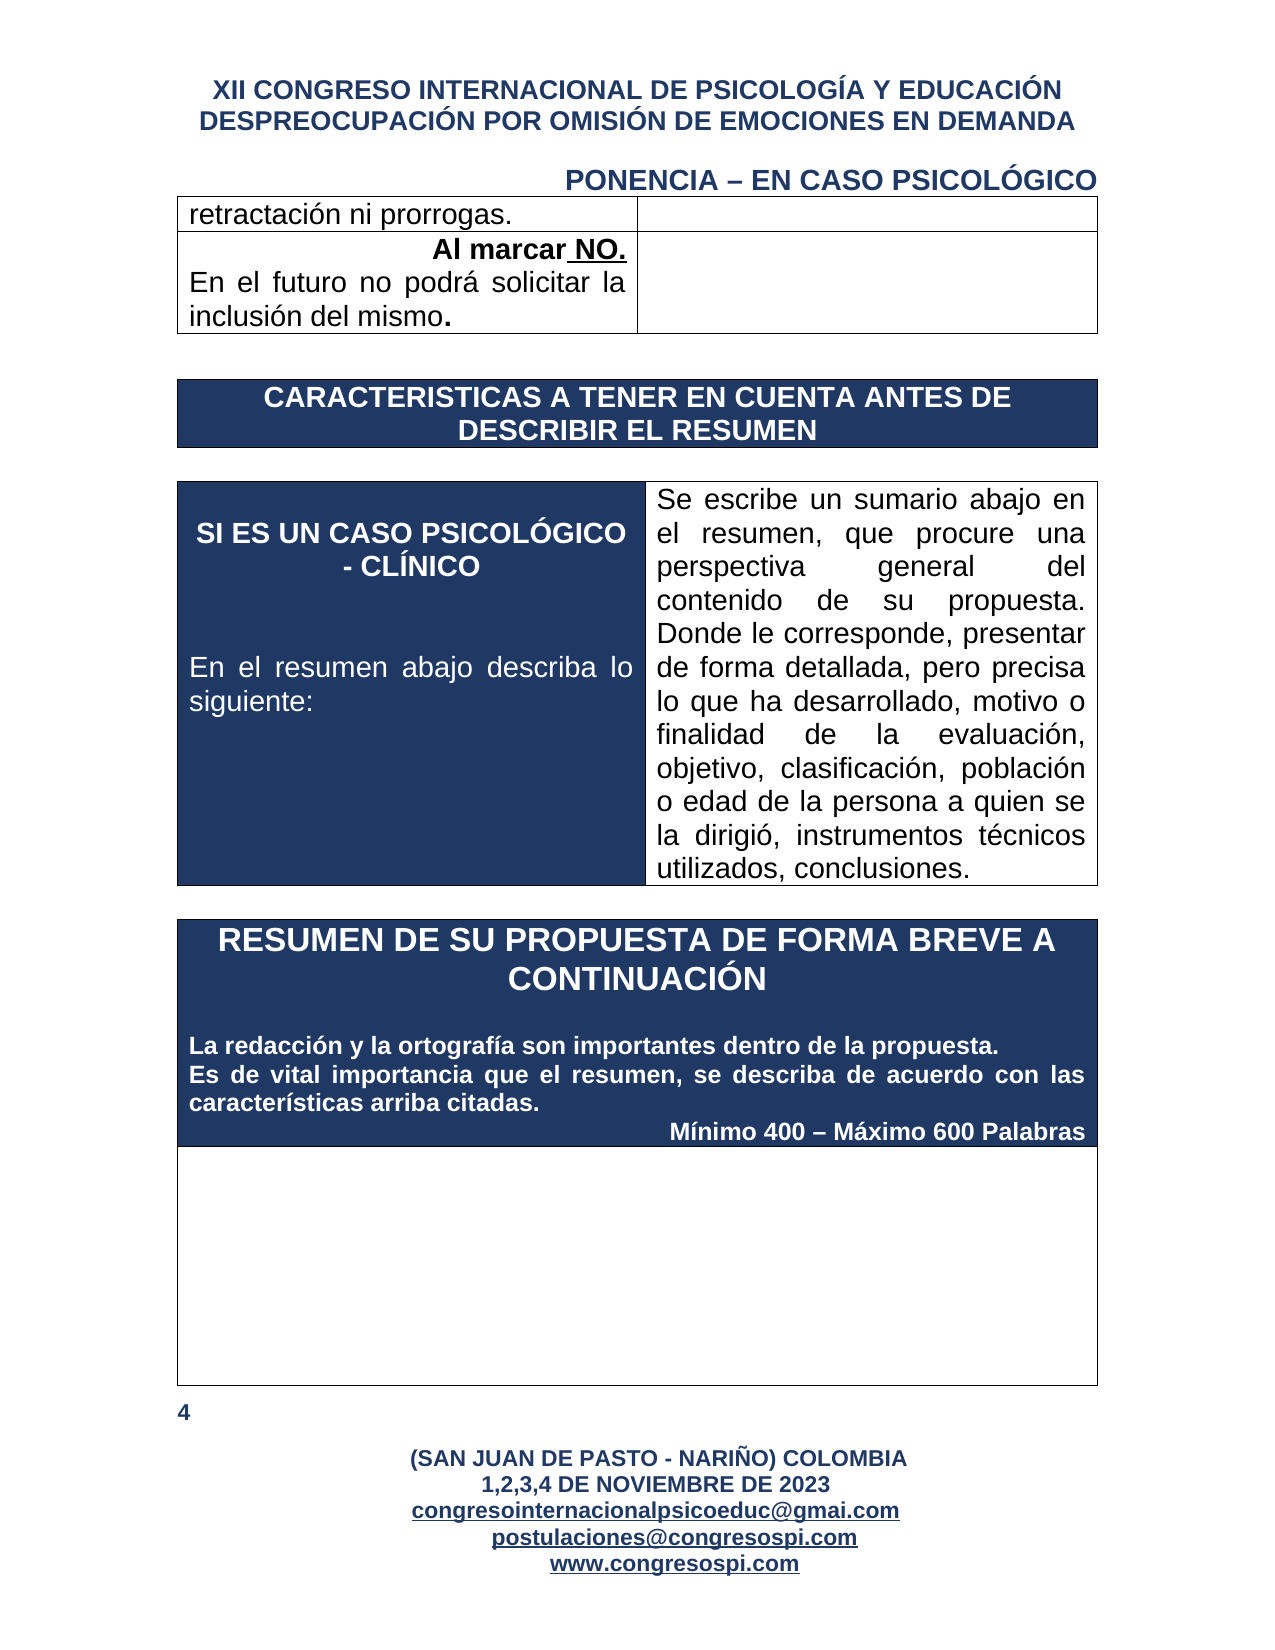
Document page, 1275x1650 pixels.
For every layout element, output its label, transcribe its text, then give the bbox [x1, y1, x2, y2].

table_cell [638, 197, 1097, 231]
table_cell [178, 197, 637, 231]
table_header CARACTERISTICAS A TENER EN CUENTA ANTES DE DESCRIBIR EL RESUMEN [178, 380, 1097, 447]
table_cell [638, 232, 1097, 332]
table_cell [178, 1147, 1097, 1385]
table_header SI ES UN CASO PSICOLÓGICO - CLÍNICO En el resumen abajo describa lo siguiente: [178, 482, 645, 885]
table_cell Al marcar NO. En el futuro no podrá solicitar la inclusión del mismo. [178, 232, 637, 332]
table_header RESUMEN DE SU PROPUESTA DE FORMA BREVE A CONTINUACIÓN La redacción y la ortografía son importantes dentro de la propuesta. Es de vital importancia que el resumen, se describa de acuerdo con las características arriba citadas. Mínimo 400 – Máximo 600 Palabras [178, 920, 1097, 1146]
table_header Se escribe un sumario abajo en el resumen, que procure una perspectiva general del contenido de su propuesta. Donde le corresponde, presentar de forma detallada, pero precisa lo que ha desarrollado, motivo o finalidad de la evaluación, objetivo, clasificación, población o edad de la persona a quien se la dirigió, instrumentos técnicos utilizados, conclusiones. [646, 482, 1097, 885]
